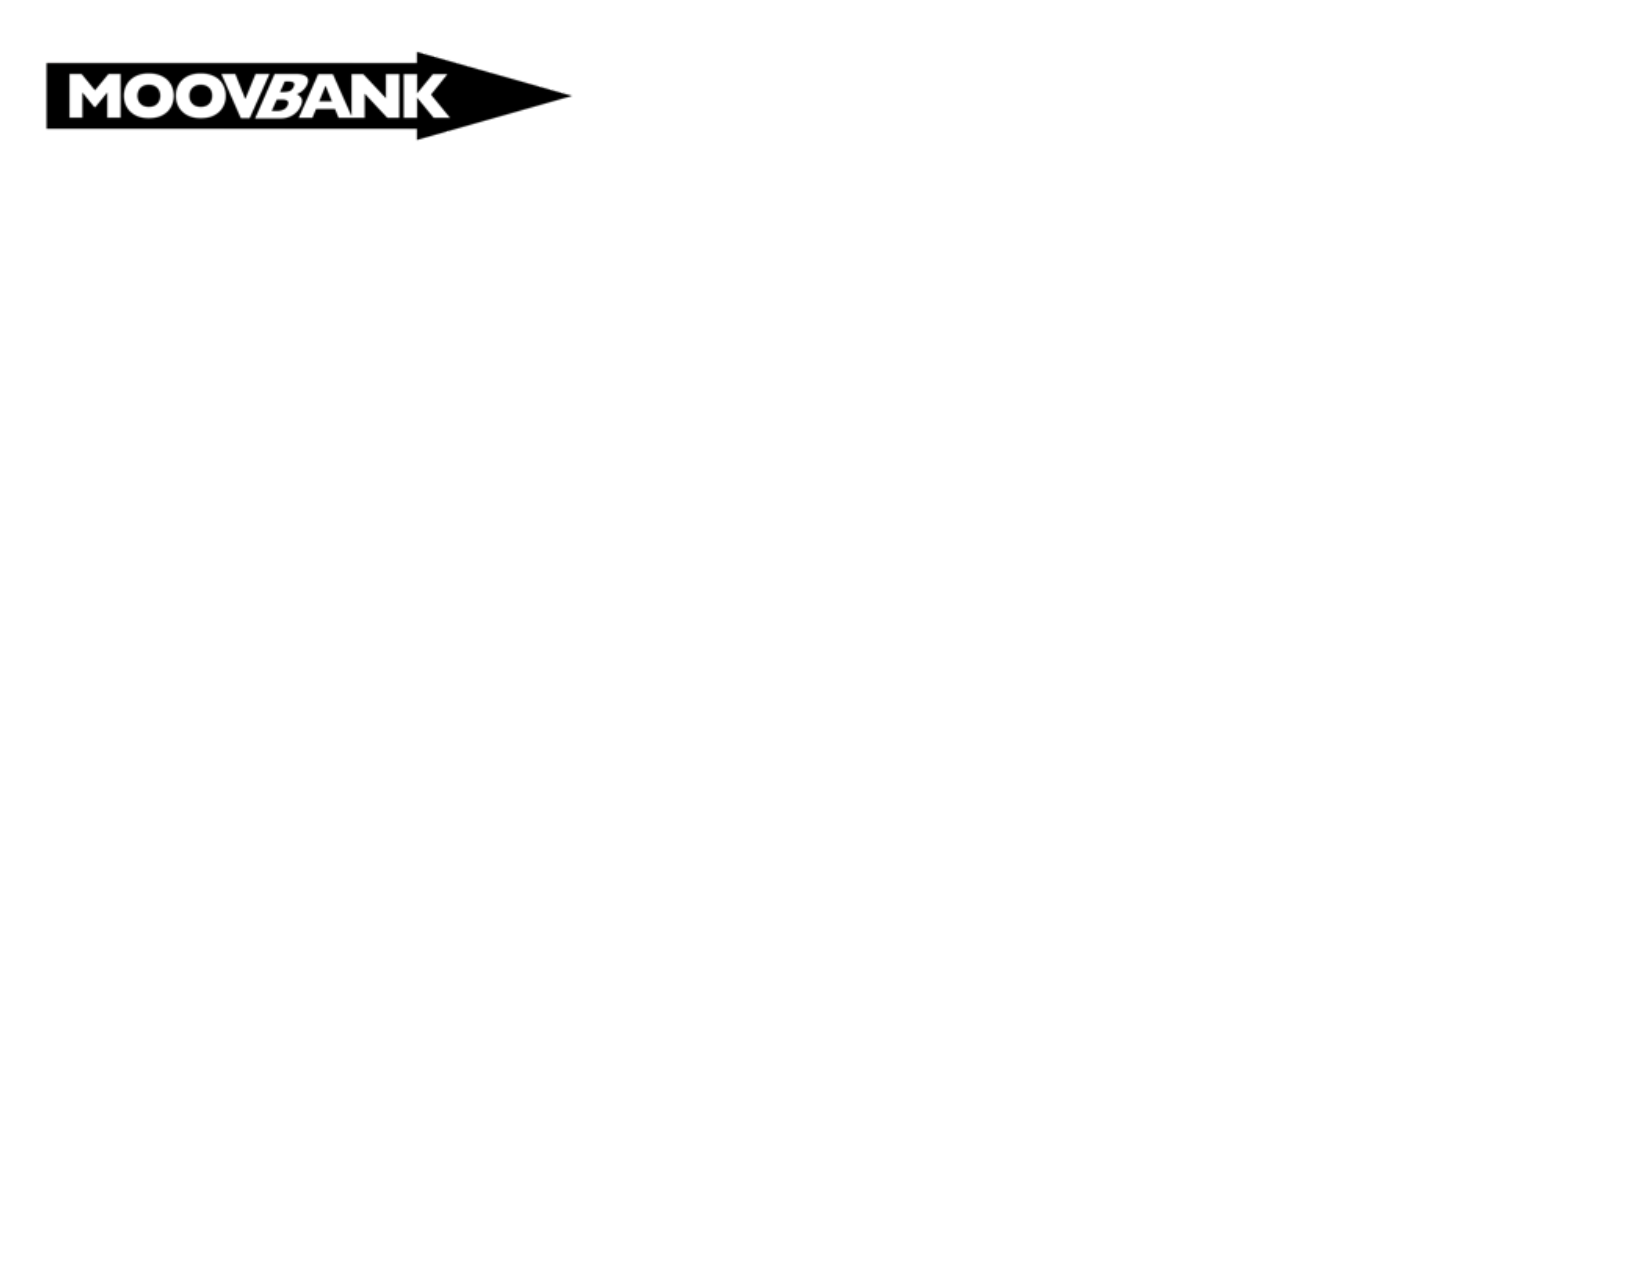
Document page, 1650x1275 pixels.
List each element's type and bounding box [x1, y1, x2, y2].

picture [18, 18, 596, 174]
